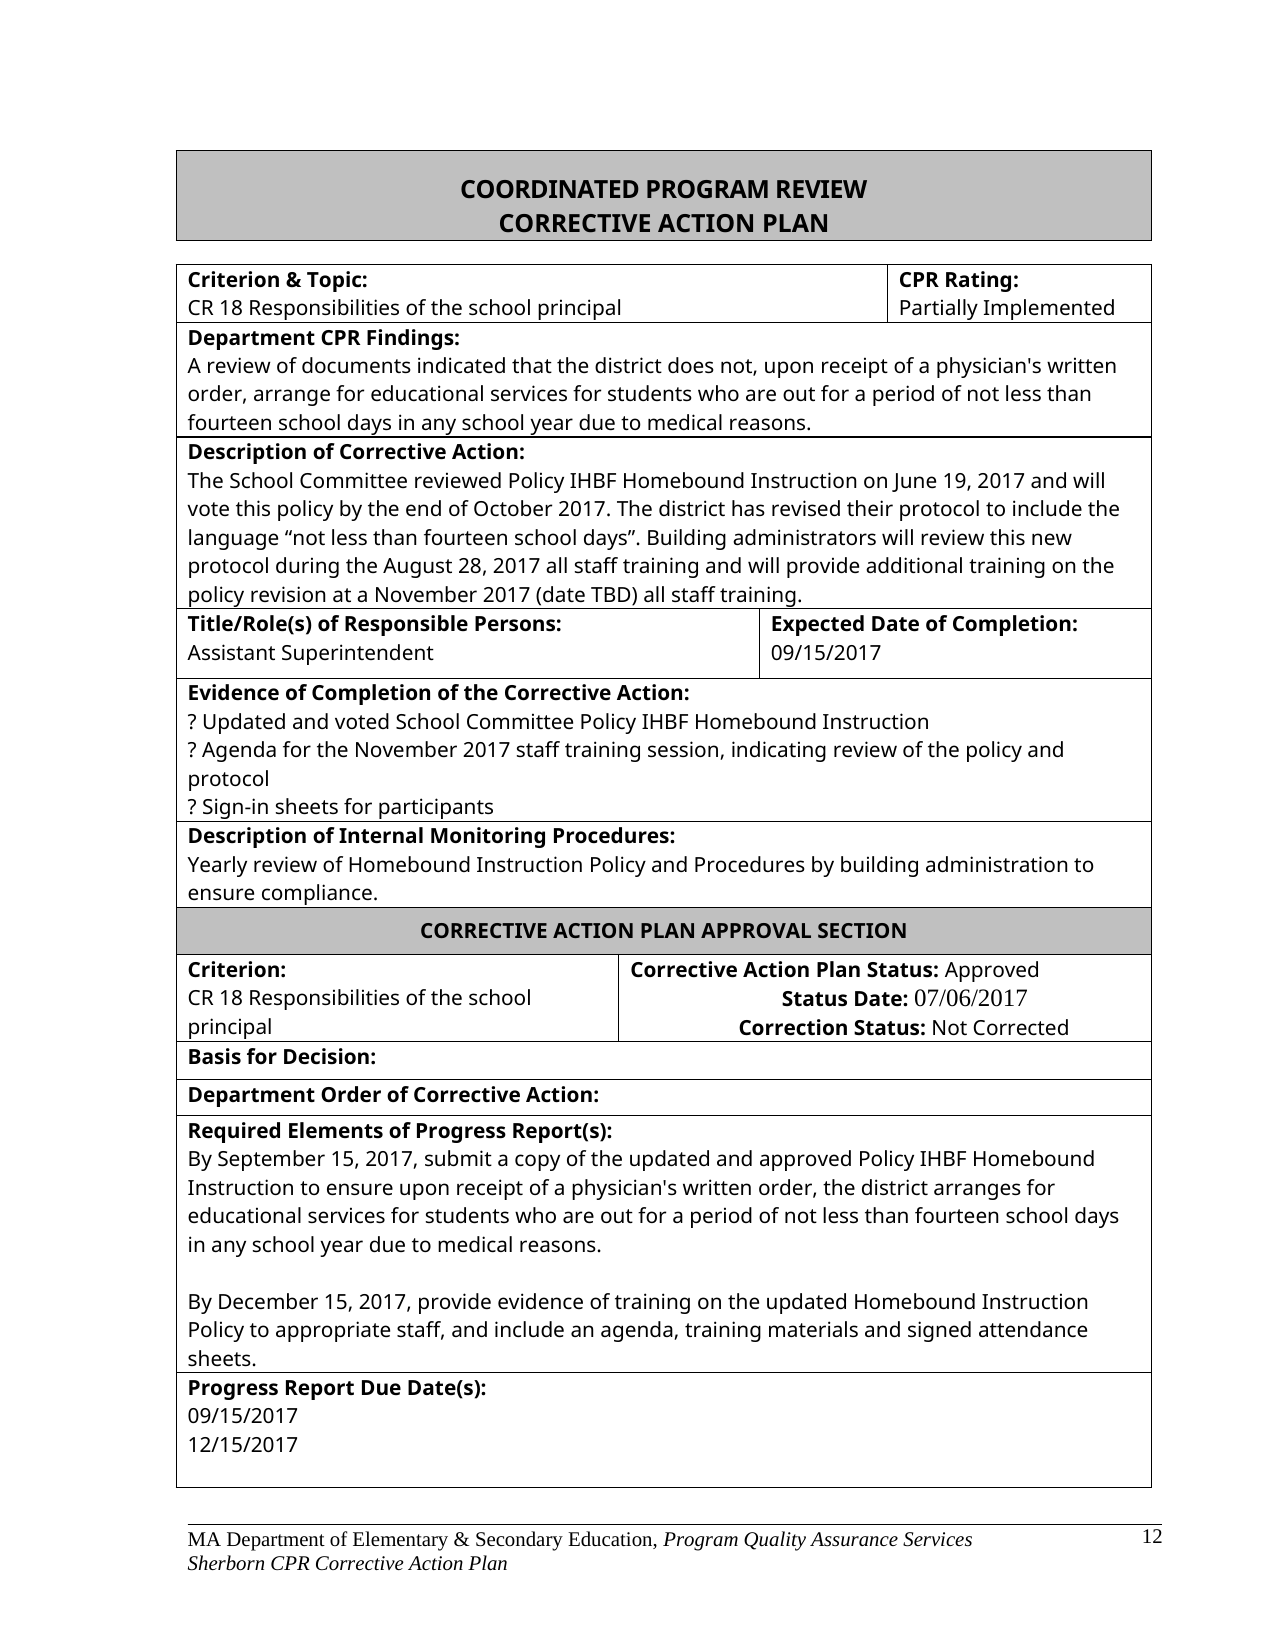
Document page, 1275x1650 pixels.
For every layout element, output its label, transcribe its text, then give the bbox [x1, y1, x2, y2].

table_cell Title/Role(s) of Responsible Persons: Assistant Superintendent [177, 609, 759, 677]
table_cell Corrective Action Plan Status: Approved Status Date: 07/06/2017 Correction Status: Not Corrected [619, 955, 1151, 1041]
table_cell Description of Internal Monitoring Procedures: Yearly review of Homebound Instruction Policy and Procedures by building administration to ensure compliance. [177, 822, 1151, 907]
table_cell CORRECTIVE ACTION PLAN APPROVAL SECTION [177, 908, 1151, 954]
table_cell Description of Corrective Action: The School Committee reviewed Policy IHBF Homebound Instruction on June 19, 2017 and will vote this policy by the end of October 2017. The district has revised their protocol to include the language “not less than fourteen school days”. Building administrators will review this new protocol during the August 28, 2017 all staff training and will provide additional training on the policy revision at a November 2017 (date TBD) all staff training. [177, 438, 1151, 608]
table_cell Progress Report Due Date(s): 09/15/2017 12/15/2017 [177, 1373, 1151, 1487]
table_cell Criterion: CR 18 Responsibilities of the school principal [177, 955, 618, 1041]
table_header CPR Rating: Partially Implemented [888, 265, 1151, 322]
table_cell Basis for Decision: [177, 1042, 1151, 1079]
table_header Criterion & Topic: CR 18 Responsibilities of the school principal [177, 265, 887, 322]
table_header COORDINATED PROGRAM REVIEW CORRECTIVE ACTION PLAN [177, 151, 1151, 240]
table_cell Department CPR Findings: A review of documents indicated that the district does not, upon receipt of a physician's written order, arrange for educational services for students who are out for a period of not less than fourteen school days in any school year due to medical reasons. [177, 323, 1151, 436]
table_cell Required Elements of Progress Report(s): By September 15, 2017, submit a copy of the updated and approved Policy IHBF Homebound Instruction to ensure upon receipt of a physician's written order, the district arranges for educational services for students who are out for a period of not less than fourteen school days in any school year due to medical reasons. By December 15, 2017, provide evidence of training on the updated Homebound Instruction Policy to appropriate staff, and include an agenda, training materials and signed attendance sheets. [177, 1116, 1151, 1372]
table_cell Department Order of Corrective Action: [177, 1080, 1151, 1115]
table_cell Expected Date of Completion: 09/15/2017 [760, 609, 1151, 677]
table_cell Evidence of Completion of the Corrective Action: ? Updated and voted School Committee Policy IHBF Homebound Instruction ? Agenda for the November 2017 staff training session, indicating review of the policy and protocol ? Sign-in sheets for participants [177, 679, 1151, 821]
